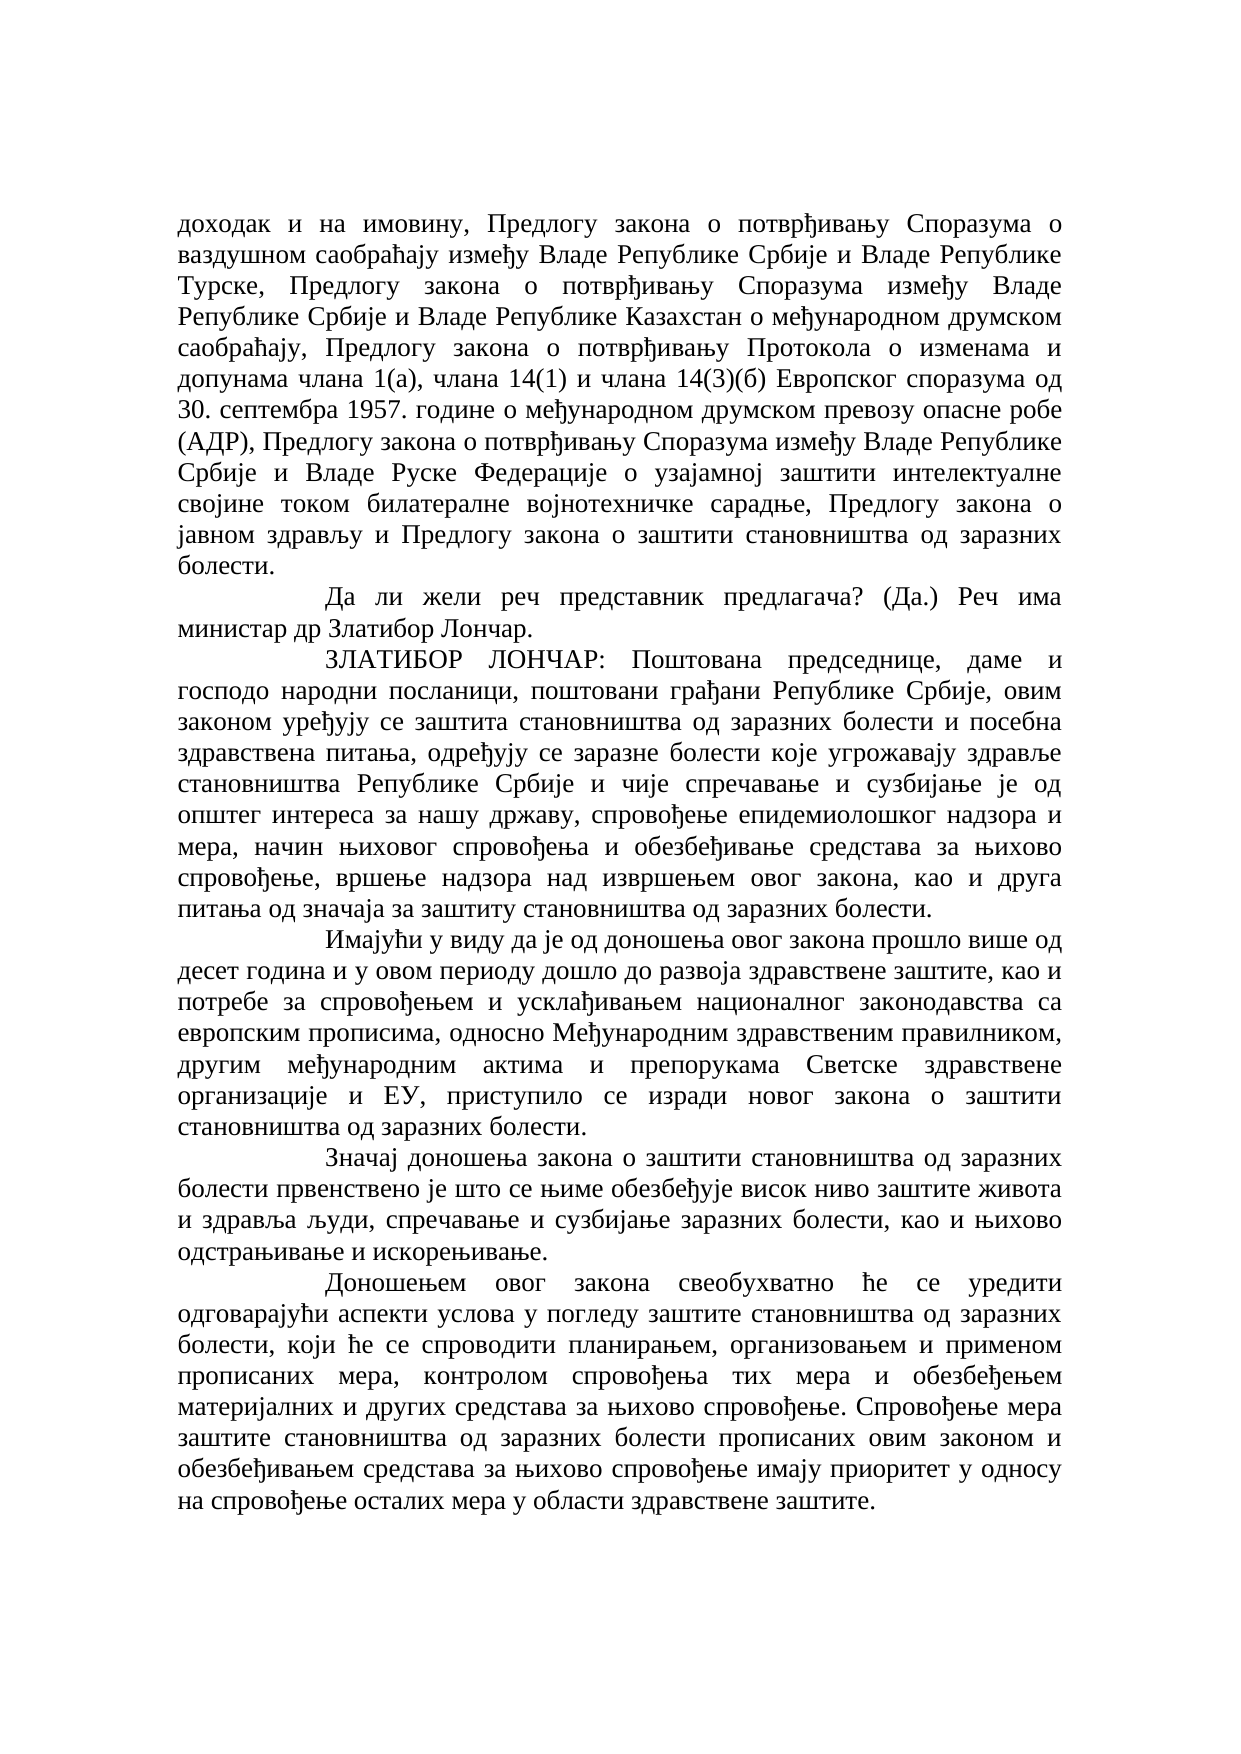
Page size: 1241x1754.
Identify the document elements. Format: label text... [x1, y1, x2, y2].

text Значај доношења закона о заштити становништва од заразних болести првенствено је што се њиме обезбеђује висок ниво заштите живота и здравља људи, спречавање и сузбијање заразних болести, као и њихово одстрањивање и искорењивање. [177, 1141, 1063, 1266]
text Имајући у виду да је од доношења овог закона прошло више од десет година и у овом периоду дошло до развоја здравствене заштите, као и потребе за спровођењем и усклађивањем националног законодавства са европским прописима, односно Међународним здравственим правилником, другим међународним актима и препорукама Светске здравствене организације и ЕУ, приступило се изради новог закона о заштити становништва од заразних болести. [177, 923, 1063, 1141]
text ЗЛАТИБОР ЛОНЧАР: Поштована председнице, даме и господо народни посланици, поштовани грађани Републике Србије, овим законом уређују се заштита становништва од заразних болести и посебна здравствена питања, одређују се заразне болести које угрожавају здравље становништва Републике Србије и чије спречавање и сузбијање је од општег интереса за нашу државу, спровођење епидемиолошког надзора и мера, начин њиховог спровођења и обезбеђивање средстава за њихово спровођење, вршење надзора над извршењем овог закона, као и друга питања од значаја за заштиту становништва од заразних болести. [177, 643, 1063, 923]
text Да ли жели реч представник предлагача? (Да.) Реч има министар др Златибор Лончар. [177, 581, 1063, 643]
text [177, 207, 1063, 581]
text Доношењем овог закона свеобухватно ће се уредити одговарајући аспекти услова у погледу заштите становништва од заразних болести, који ће се спроводити планирањем, организовањем и применом прописаних мера, контролом спровођења тих мера и обезбеђењем материјалних и других средстава за њихово спровођење. Спровођење мера заштите становништва од заразних болести прописаних овим законом и обезбеђивањем средстава за њихово спровођење имају приоритет у односу на спровођење осталих мера у области здравствене заштите. [177, 1266, 1063, 1515]
